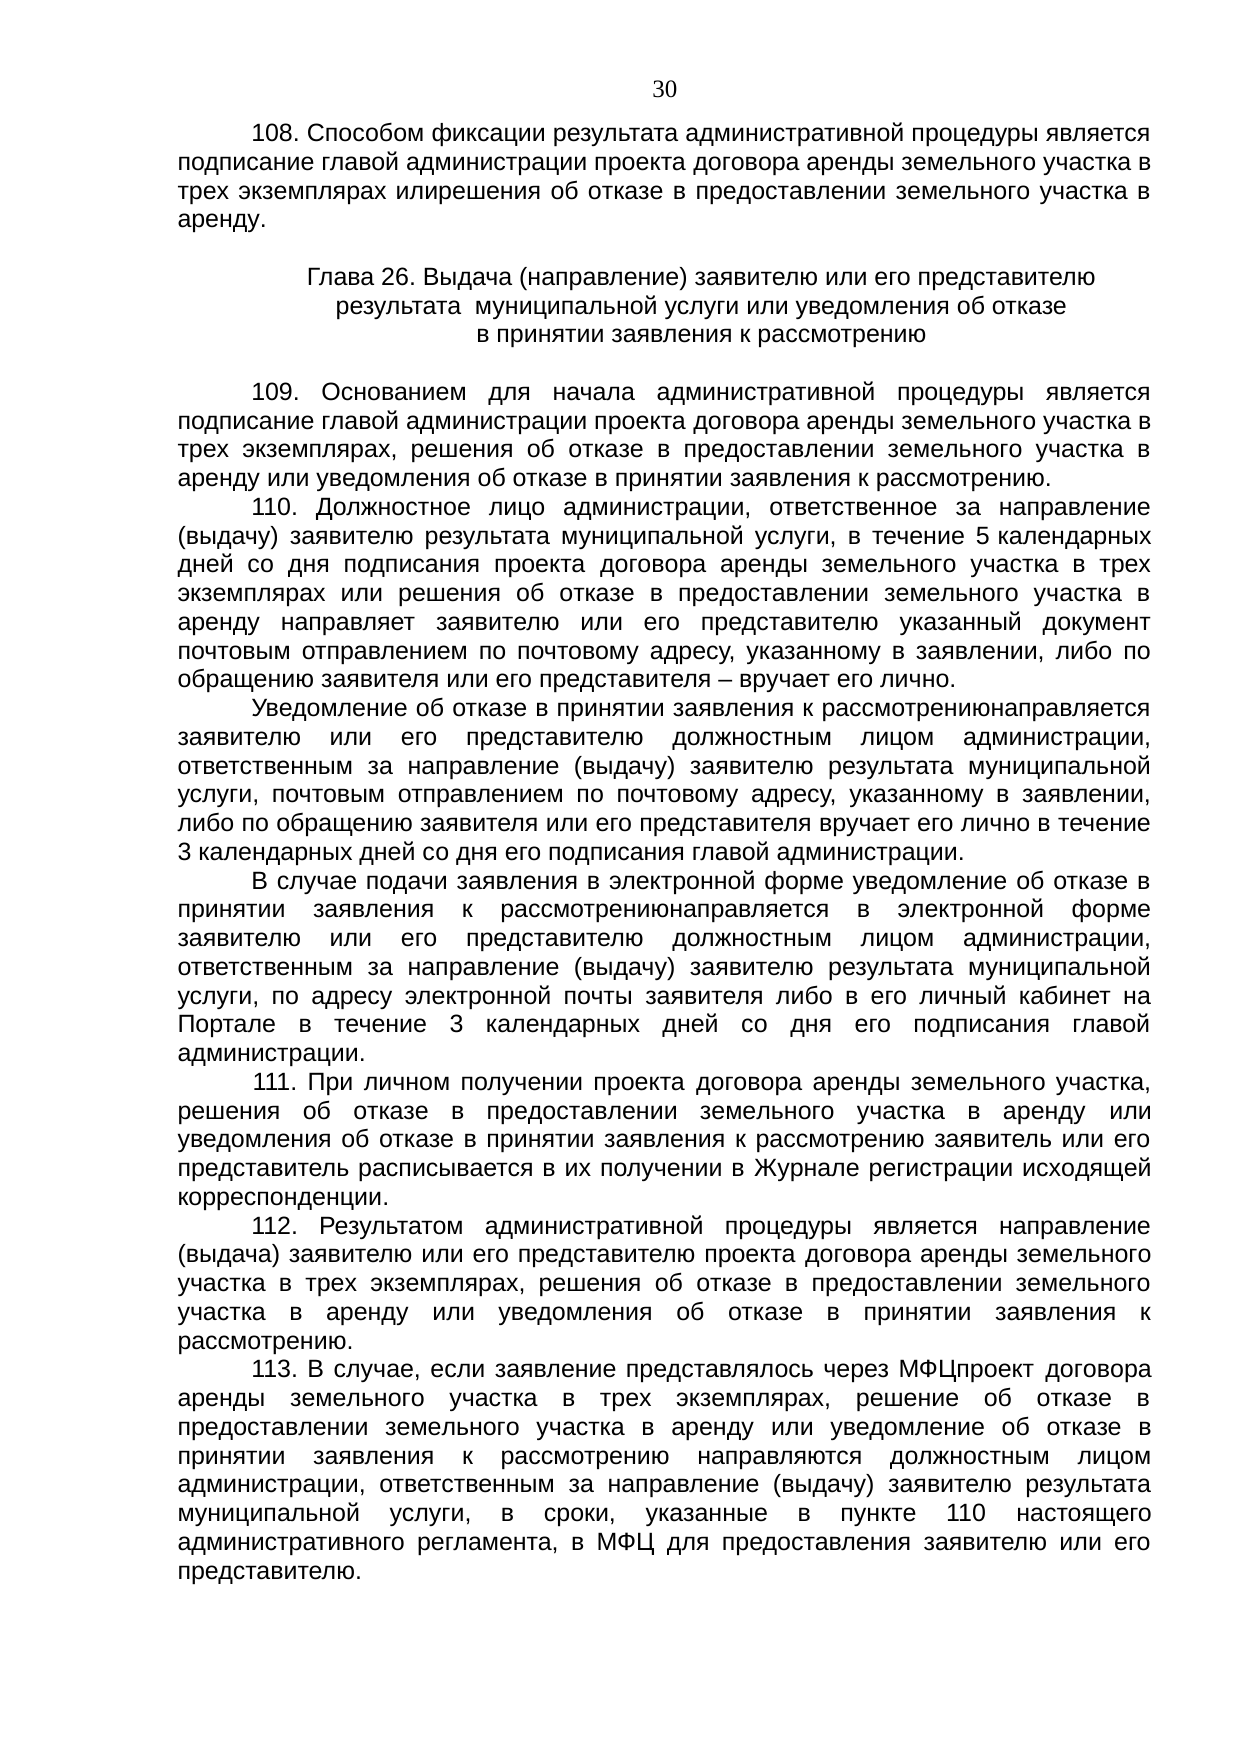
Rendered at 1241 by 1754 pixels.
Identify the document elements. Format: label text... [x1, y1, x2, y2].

text 113. В случае, если заявление представлялось через МФЦпроект договора аренды земельного участка в трех экземплярах, решение об отказе в предоставлении земельного участка в аренду или уведомление об отказе в принятии заявления к рассмотрению направляются должностным лицом администрации, ответственным за направление (выдачу) заявителю результата муниципальной услуги, в сроки, указанные в пункте 110 настоящего административного регламента, в МФЦ для предоставления заявителю или его представителю. [177, 1354, 1152, 1584]
text 108. Способом фиксации результата административной процедуры является подписание главой администрации проекта договора аренды земельного участка в трех экземплярах илирешения об отказе в предоставлении земельного участка в аренду. [177, 118, 1152, 233]
text 111. При личном получении проекта договора аренды земельного участка, решения об отказе в предоставлении земельного участка в аренду или уведомления об отказе в принятии заявления к рассмотрению заявитель или его представитель расписывается в их получении в Журнале регистрации исходящей корреспонденции. [177, 1067, 1152, 1211]
text 112. Результатом административной процедуры является направление (выдача) заявителю или его представителю проекта договора аренды земельного участка в трех экземплярах, решения об отказе в предоставлении земельного участка в аренду или уведомления об отказе в принятии заявления к рассмотрению. [177, 1211, 1152, 1354]
text результата муниципальной услуги или уведомления об отказе [177, 291, 1152, 319]
text 110. Должностное лицо администрации, ответственное за направление (выдачу) заявителю результата муниципальной услуги, в течение 5 календарных дней со дня подписания проекта договора аренды земельного участка в трех экземплярах или решения об отказе в предоставлении земельного участка в аренду направляет заявителю или его представителю указанный документ почтовым отправлением по почтовому адресу, указанному в заявлении, либо по обращению заявителя или его представителя – вручает его лично. [177, 492, 1152, 693]
text 109. Основанием для начала административной процедуры является подписание главой администрации проекта договора аренды земельного участка в трех экземплярах, решения об отказе в предоставлении земельного участка в аренду или уведомления об отказе в принятии заявления к рассмотрению. [177, 377, 1152, 492]
text Глава 26. Выдача (направление) заявителю или его представителю [177, 262, 1152, 291]
text в принятии заявления к рассмотрению [177, 319, 1152, 348]
text В случае подачи заявления в электронной форме уведомление об отказе в принятии заявления к рассмотрениюнаправляется в электронной форме заявителю или его представителю должностным лицом администрации, ответственным за направление (выдачу) заявителю результата муниципальной услуги, по адресу электронной почты заявителя либо в его личный кабинет на Портале в течение 3 календарных дней со дня его подписания главой администрации. [177, 866, 1152, 1067]
text Уведомление об отказе в принятии заявления к рассмотрениюнаправляется заявителю или его представителю должностным лицом администрации, ответственным за направление (выдачу) заявителю результата муниципальной услуги, почтовым отправлением по почтовому адресу, указанному в заявлении, либо по обращению заявителя или его представителя вручает его лично в течение 3 календарных дней со дня его подписания главой администрации. [177, 693, 1152, 866]
